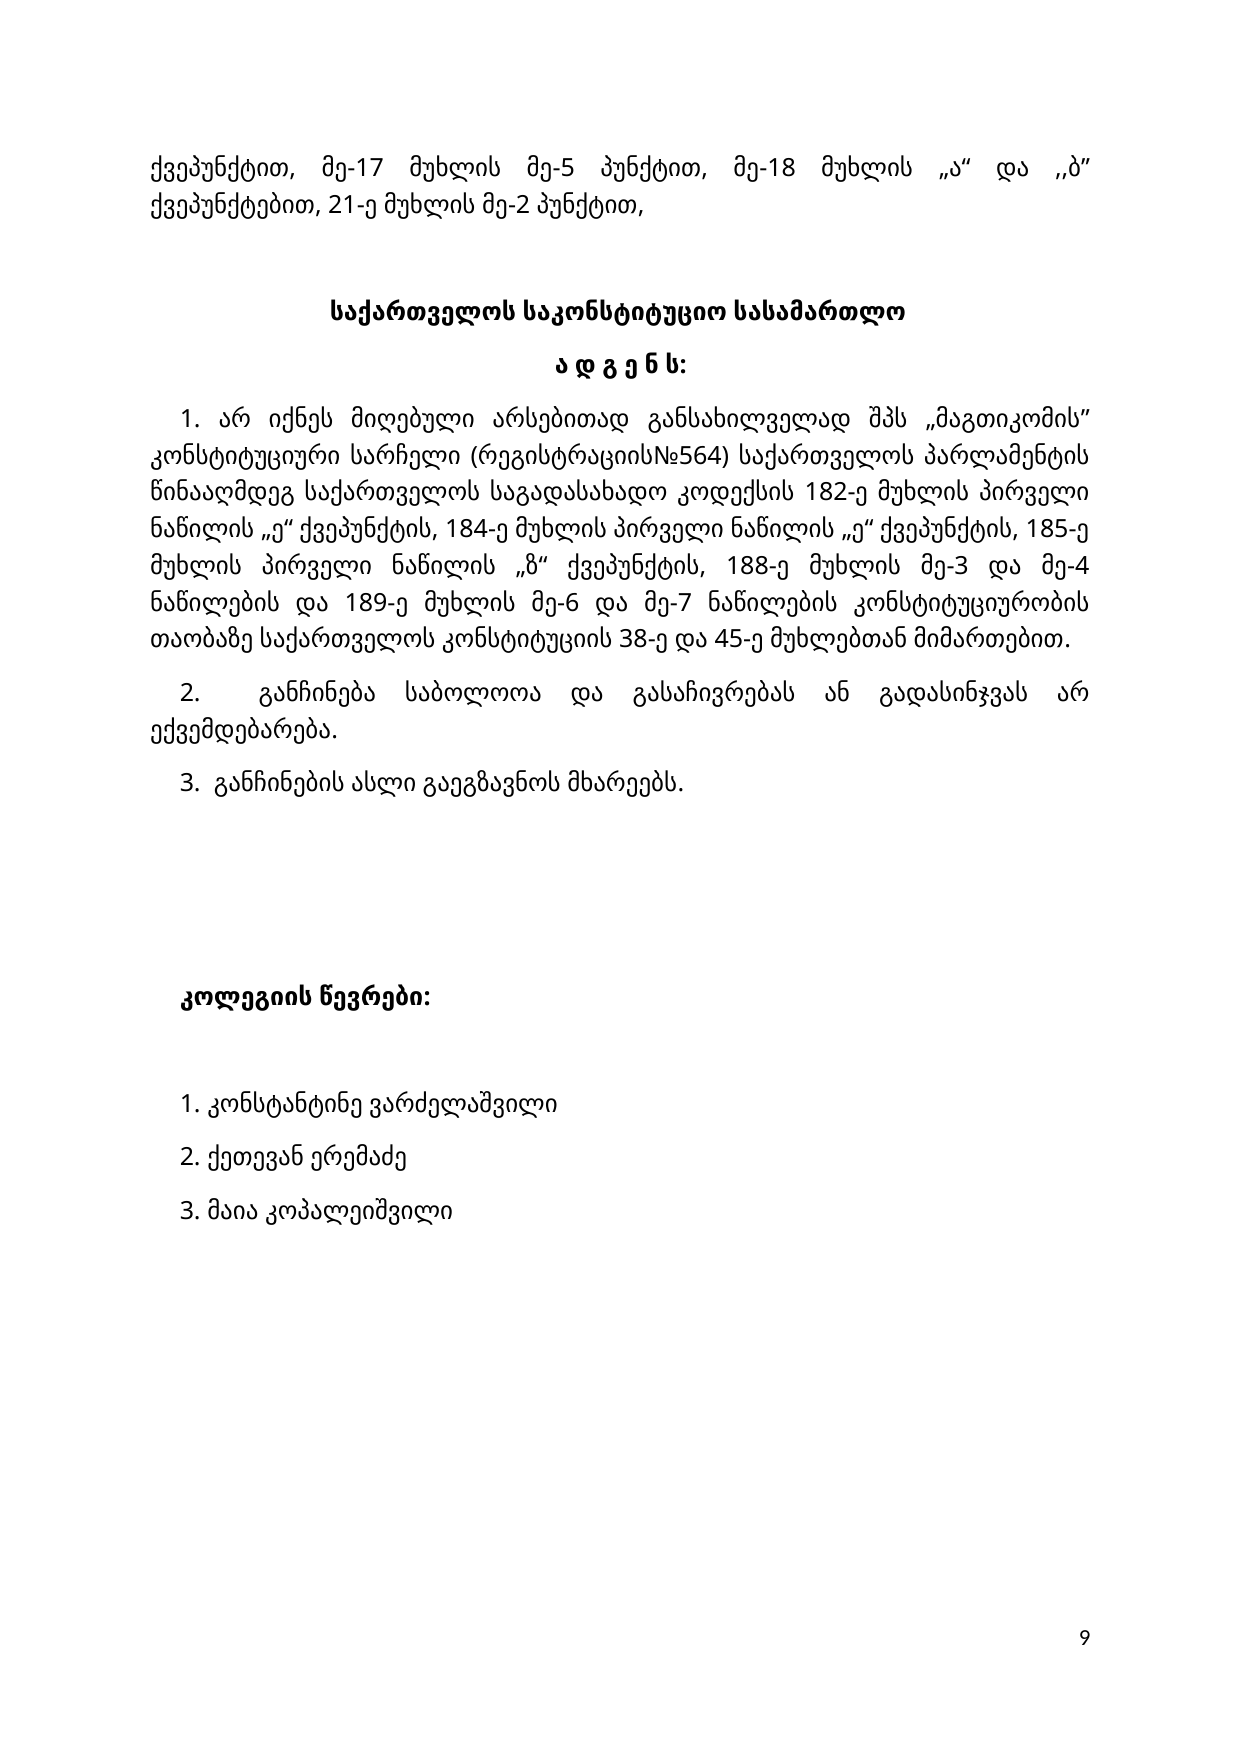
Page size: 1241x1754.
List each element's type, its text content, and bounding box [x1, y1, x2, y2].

text 3. განჩინების ასლი გაეგზავნოს მხარეებს. [150, 765, 1090, 799]
text 3. მაია კოპალეიშვილი [150, 1192, 1090, 1226]
text ა დ გ ე ნ ს: [525, 347, 1090, 381]
text კოლეგიის წევრები: [150, 978, 1090, 1013]
text 1. კონსტანტინე ვარძელაშვილი [150, 1085, 1090, 1119]
text 1. არ იქნეს მიღებული არსებითად განსახილველად შპს „მაგთიკომის” კონსტიტუციური სარჩელი (რეგისტრაციის№564) საქართველოს პარლამენტის წინააღმდეგ საქართველოს საგადასახადო კოდექსის 182-ე მუხლის პირველი ნაწილის „ე“ ქვეპუნქტის, 184-ე მუხლის პირველი ნაწილის „ე“ ქვეპუნქტის, 185-ე მუხლის პირველი ნაწილის „ზ“ ქვეპუნქტის, 188-ე მუხლის მე-3 და მე-4 ნაწილების და 189-ე მუხლის მე-6 და მე-7 ნაწილების კონსტიტუციურობის თაობაზე საქართველოს კონსტიტუციის 38-ე და 45-ე მუხლებთან მიმართებით. [150, 401, 1090, 655]
text საქართველოს საკონსტიტუციო სასამართლო [300, 294, 1090, 328]
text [150, 150, 1090, 221]
text 2. განჩინება საბოლოოა და გასაჩივრებას ან გადასინჯვას არ ექვემდებარება. [150, 674, 1090, 745]
text 2. ქეთევან ერემაძე [150, 1139, 1090, 1173]
